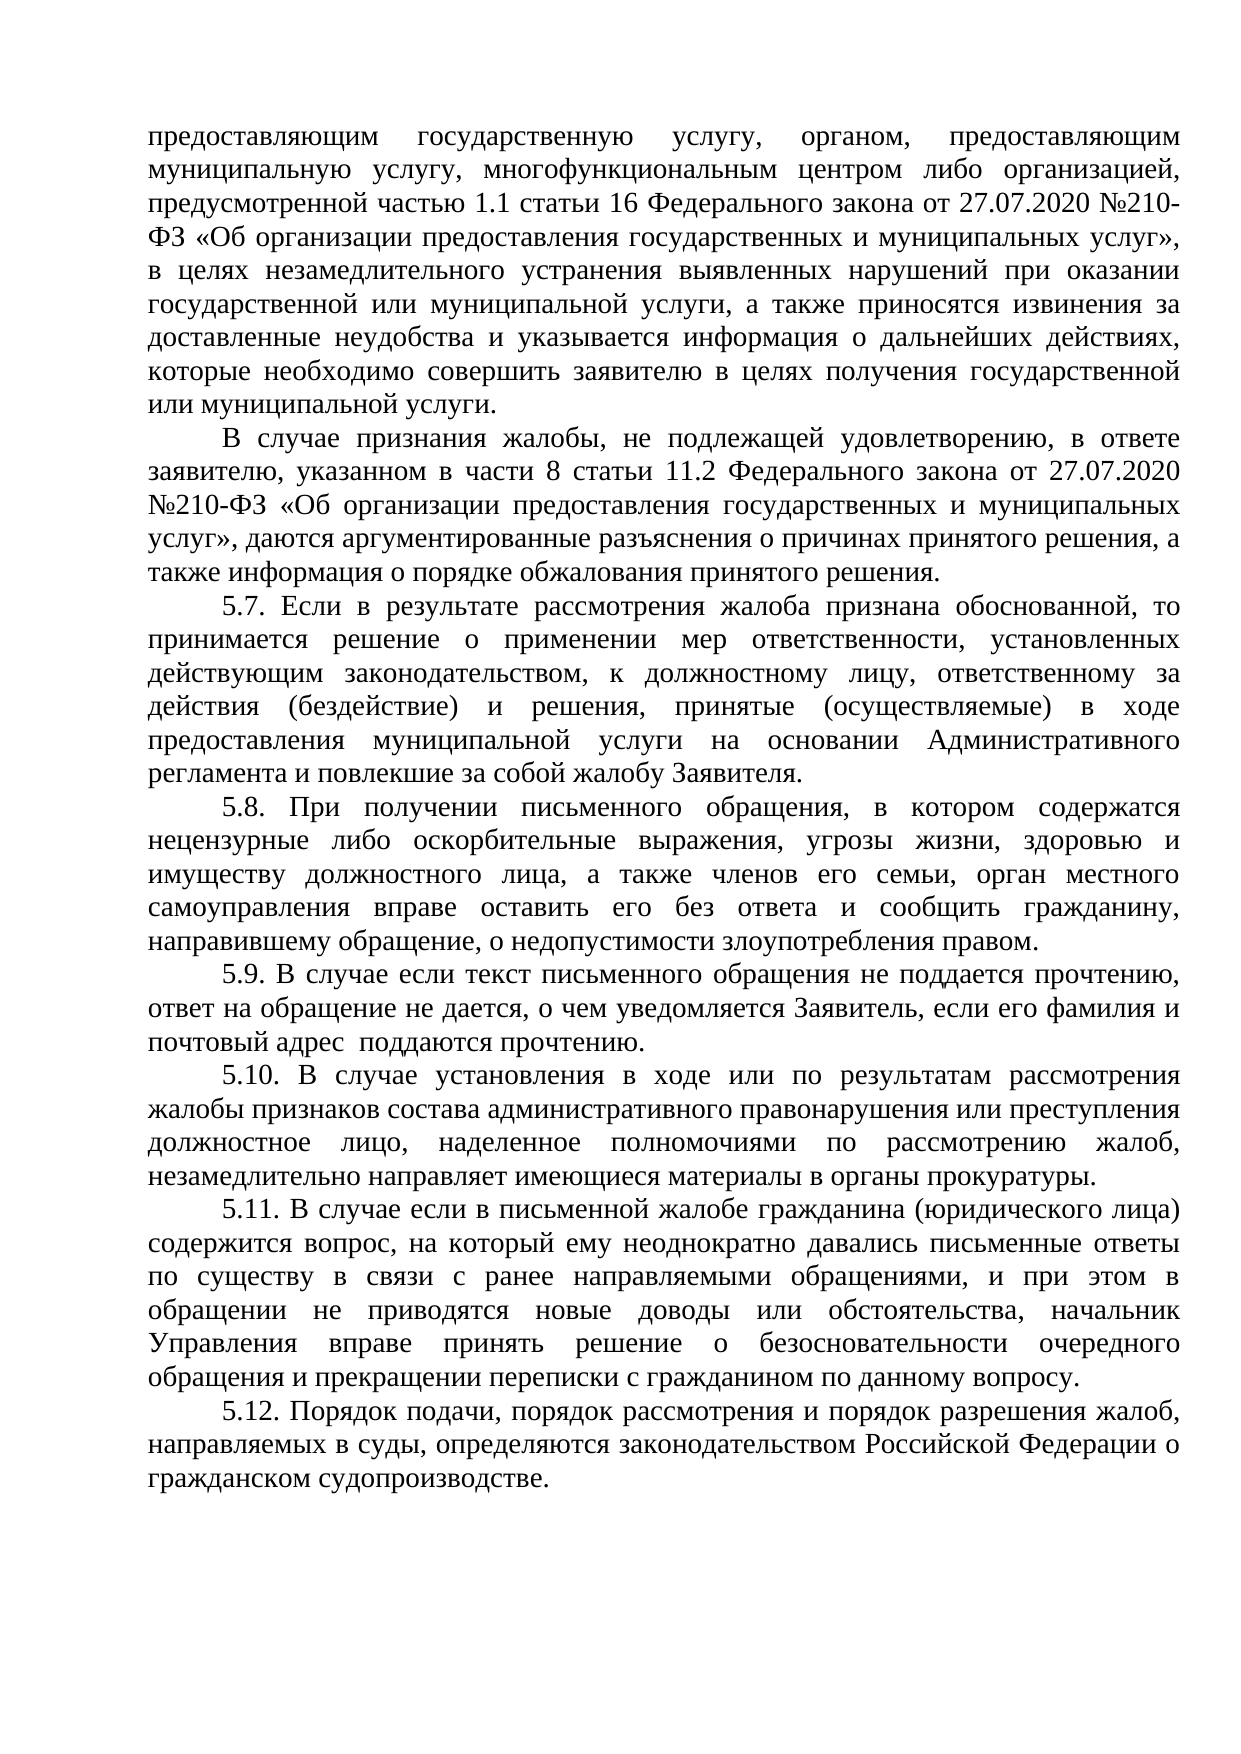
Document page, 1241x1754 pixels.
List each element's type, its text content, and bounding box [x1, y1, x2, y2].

text 5.11. В случае если в письменной жалобе гражданина (юридического лица) содержится вопрос, на который ему неоднократно давались письменные ответы по существу в связи с ранее направляемыми обращениями, и при этом в обращении не приводятся новые доводы или обстоятельства, начальник Управления вправе принять решение о безосновательности очередного обращения и прекращении переписки с гражданином по данному вопросу. [148, 1191, 1181, 1393]
text 5.12. Порядок подачи, порядок рассмотрения и порядок разрешения жалоб, направляемых в суды, определяются законодательством Российской Федерации о гражданском судопроизводстве. [148, 1393, 1181, 1493]
text 5.9. В случае если текст письменного обращения не поддается прочтению, ответ на обращение не дается, о чем уведомляется Заявитель, если его фамилия и почтовый адрес поддаются прочтению. [148, 957, 1181, 1057]
text 5.7. Если в результате рассмотрения жалоба признана обоснованной, то принимается решение о применении мер ответственности, установленных действующим законодательством, к должностному лицу, ответственному за действия (бездействие) и решения, принятые (осуществляемые) в ходе предоставления муниципальной услуги на основании Административного регламента и повлекшие за собой жалобу Заявителя. [148, 588, 1181, 789]
text В случае признания жалобы, не подлежащей удовлетворению, в ответе заявителю, указанном в части 8 статьи 11.2 Федерального закона от 27.07.2020 №210-ФЗ «Об организации предоставления государственных и муниципальных услуг», даются аргументированные разъяснения о причинах принятого решения, а также информация о порядке обжалования принятого решения. [148, 420, 1181, 588]
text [148, 118, 1181, 420]
text 5.8. При получении письменного обращения, в котором содержатся нецензурные либо оскорбительные выражения, угрозы жизни, здоровью и имуществу должностного лица, а также членов его семьи, орган местного самоуправления вправе оставить его без ответа и сообщить гражданину, направившему обращение, о недопустимости злоупотребления правом. [148, 789, 1181, 957]
text 5.10. В случае установления в ходе или по результатам рассмотрения жалобы признаков состава административного правонарушения или преступления должностное лицо, наделенное полномочиями по рассмотрению жалоб, незамедлительно направляет имеющиеся материалы в органы прокуратуры. [148, 1057, 1181, 1191]
